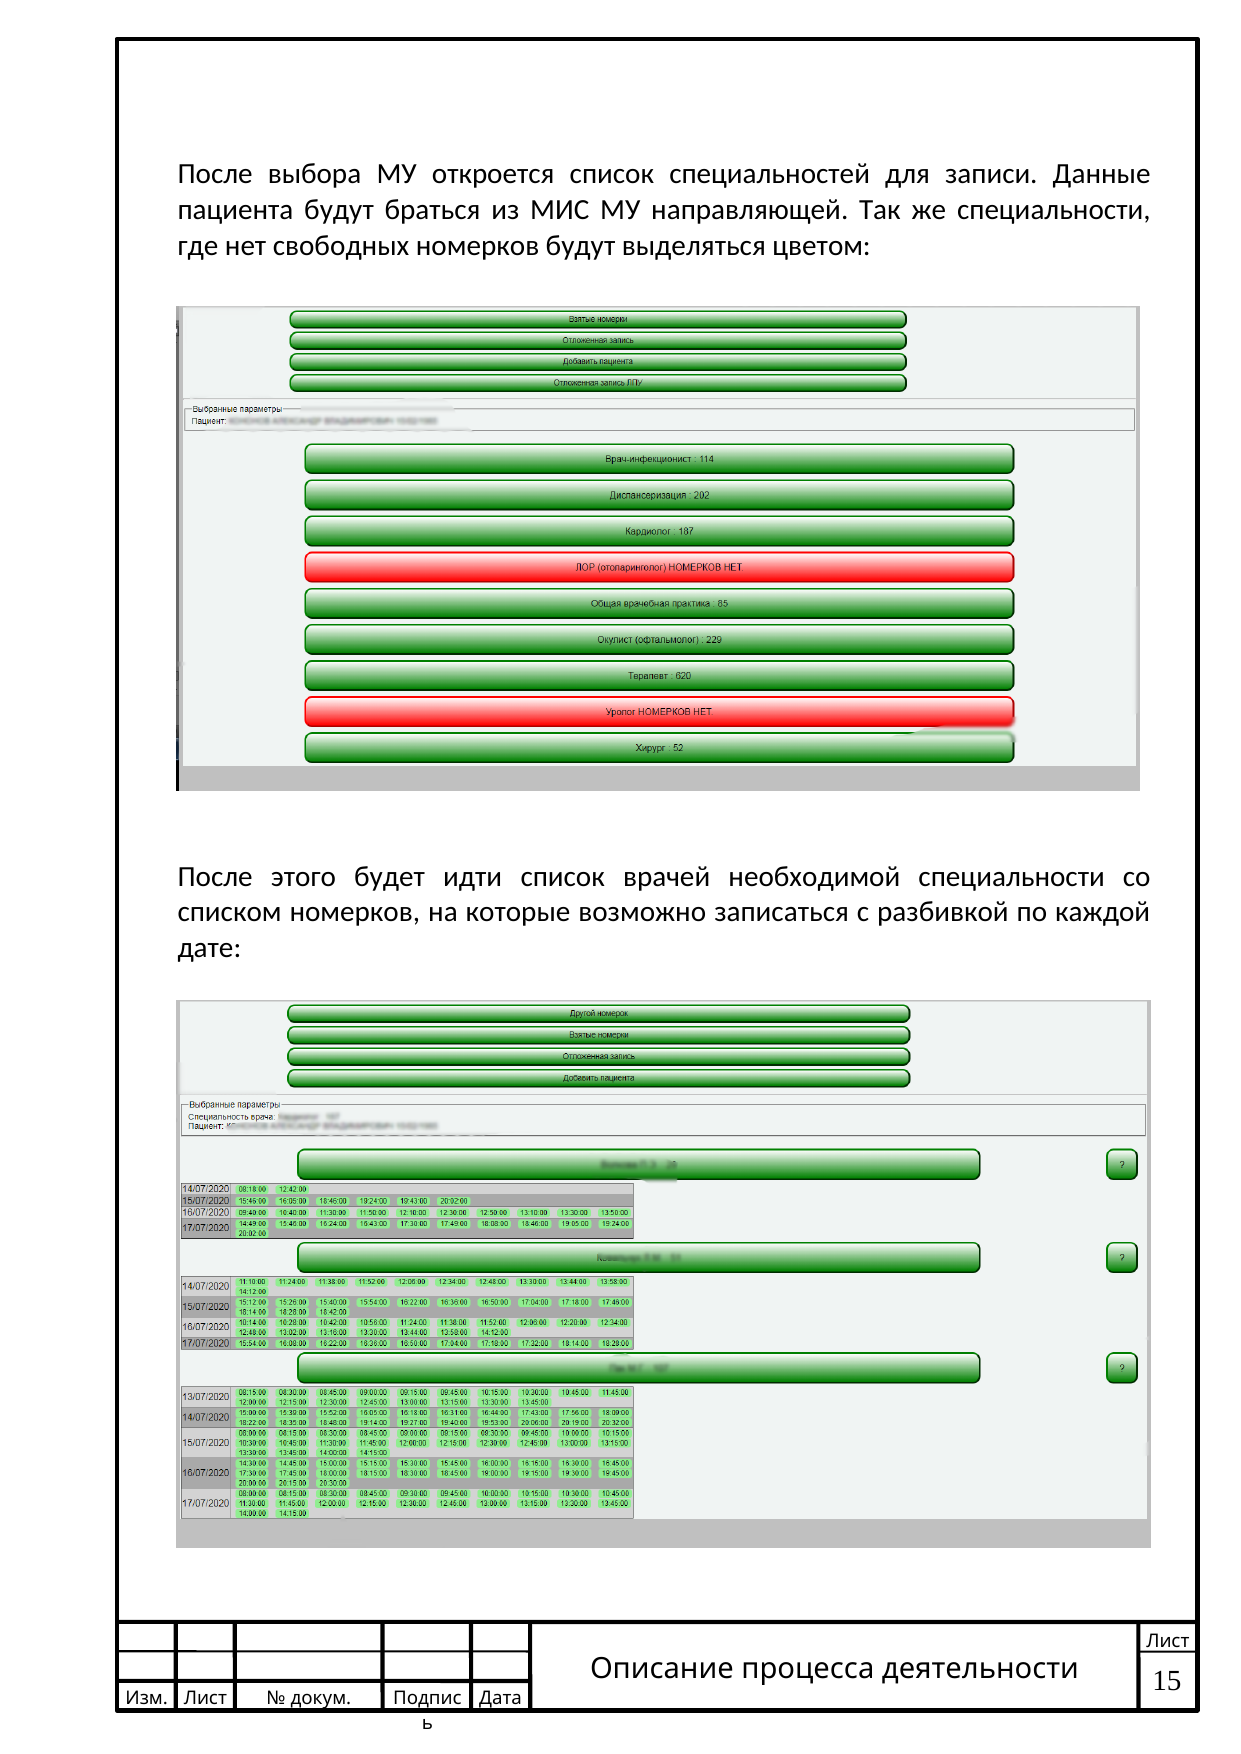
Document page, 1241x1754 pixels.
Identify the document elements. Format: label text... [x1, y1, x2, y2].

text После выбора МУ откроется список специальностей для записи. Данные пациента будут браться из МИС МУ направляющей. Так же специальности, где нет свободных номерков будут выделяться цветом: [177, 156, 1152, 262]
picture [176, 1000, 1151, 1548]
text После этого будет идти список врачей необходимой специальности со списком номерков, на которые возможно записаться с разбивкой по каждой дате: [177, 858, 1152, 965]
picture [176, 306, 1140, 791]
